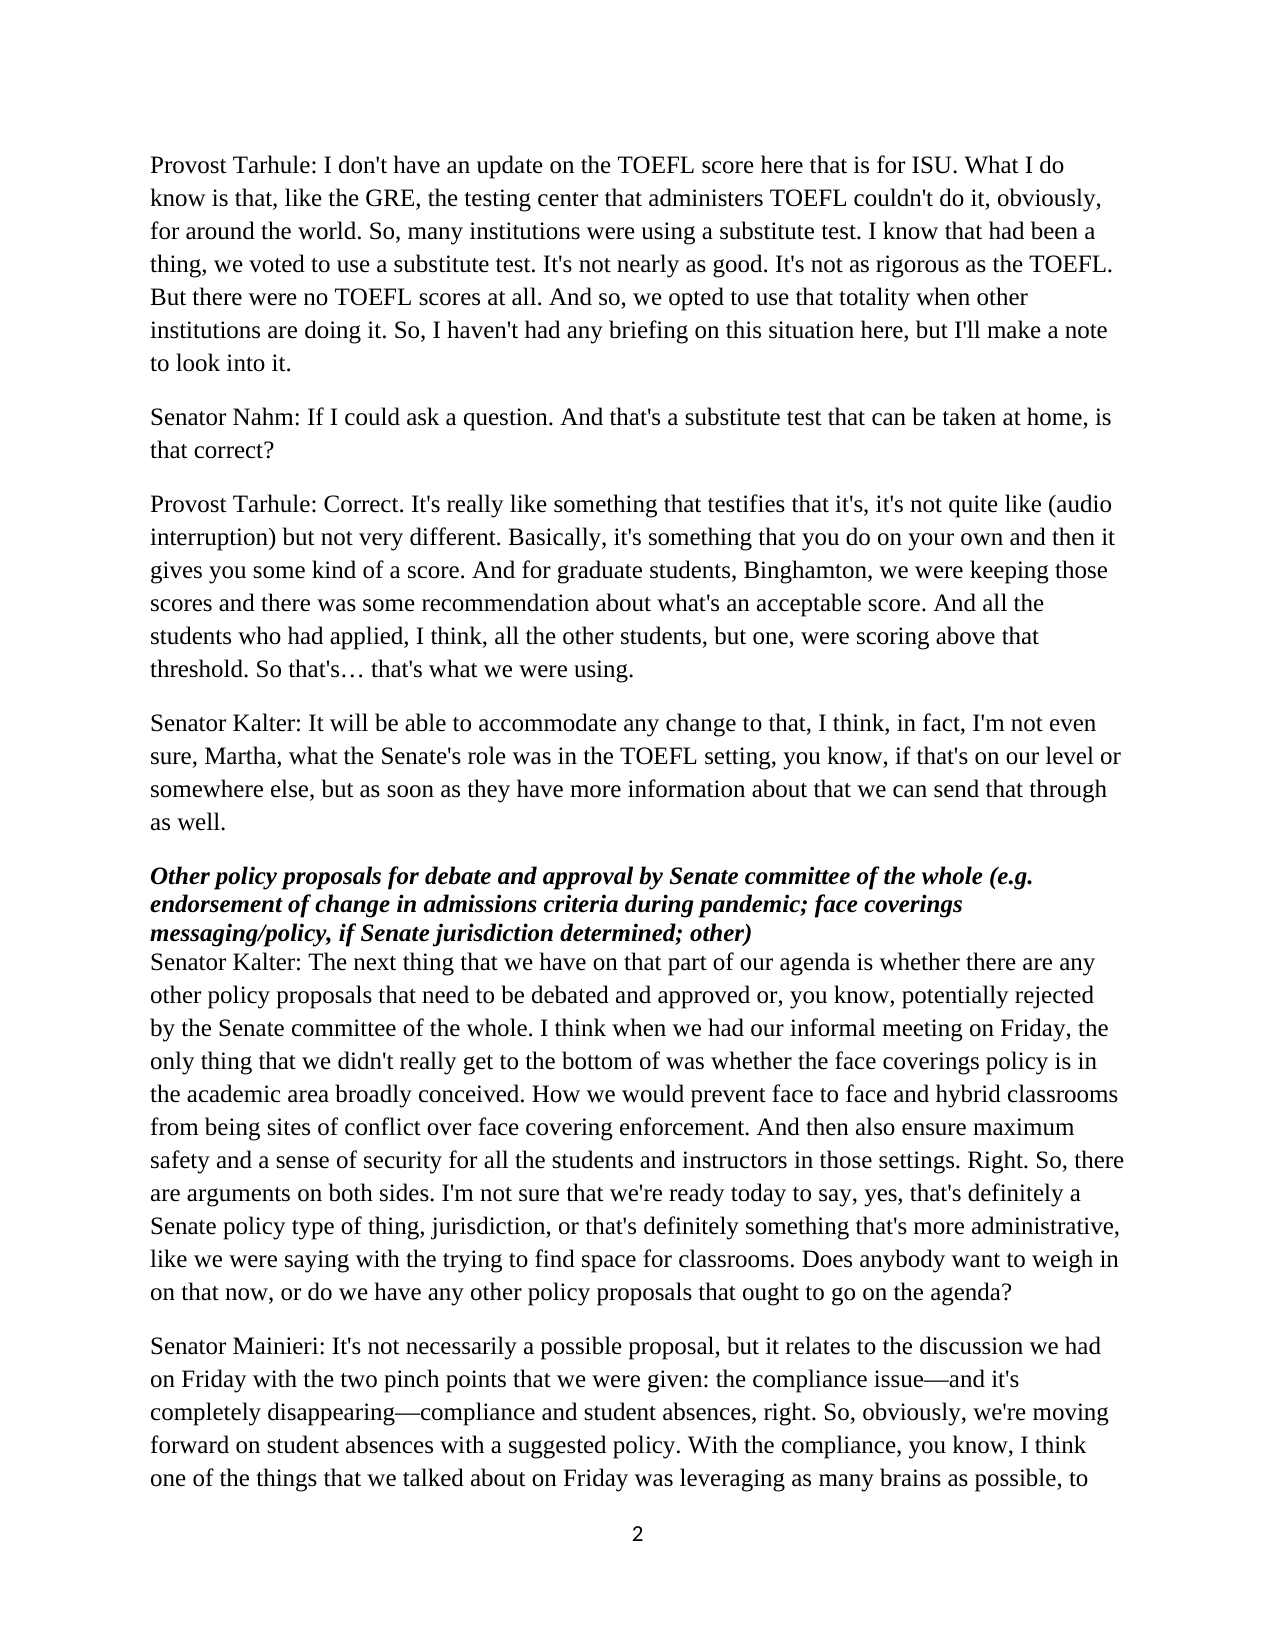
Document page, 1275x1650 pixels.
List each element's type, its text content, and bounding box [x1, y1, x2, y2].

text Senator Kalter: The next thing that we have on that part of our agenda is whether there are any other policy proposals that need to be debated and approved or, you know, potentially rejected by the Senate committee of the whole. I think when we had our informal meeting on Friday, the only thing that we didn't really get to the bottom of was whether the face coverings policy is in the academic area broadly conceived. How we would prevent face to face and hybrid classrooms from being sites of conflict over face covering enforcement. And then also ensure maximum safety and a sense of security for all the students and instructors in those settings. Right. So, there are arguments on both sides. I'm not sure that we're ready today to say, yes, that's definitely a Senate policy type of thing, jurisdiction, or that's definitely something that's more administrative, like we were saying with the trying to find space for classrooms. Does anybody want to weigh in on that now, or do we have any other policy proposals that ought to go on the agenda? [150, 947, 1125, 1306]
text Senator Nahm: If I could ask a question. And that's a substitute test that can be taken at home, is that correct? [150, 402, 1125, 464]
text Provost Tarhule: I don't have an update on the TOEFL score here that is for ISU. What I do know is that, like the GRE, the testing center that administers TOEFL couldn't do it, obviously, for around the world. So, many institutions were using a substitute test. I know that had been a thing, we voted to use a substitute test. It's not nearly as good. It's not as rigorous as the TOEFL. But there were no TOEFL scores at all. And so, we opted to use that totality when other institutions are doing it. So, I haven't had any briefing on this situation here, but I'll make a note to look into it. [150, 150, 1125, 377]
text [150, 1331, 1125, 1492]
text Provost Tarhule: Correct. It's really like something that testifies that it's, it's not quite like (audio interruption) but not very different. Basically, it's something that you do on your own and then it gives you some kind of a score. And for graduate students, Binghamton, we were keeping those scores and there was some recommendation about what's an acceptable score. And all the students who had applied, I think, all the other students, but one, were scoring above that threshold. So that's… that's what we were using. [150, 489, 1125, 683]
text Senator Kalter: It will be able to accommodate any change to that, I think, in fact, I'm not even sure, Martha, what the Senate's role was in the TOEFL setting, you know, if that's on our level or somewhere else, but as soon as they have more information about that we can send that through as well. [150, 708, 1125, 836]
text Other policy proposals for debate and approval by Senate committee of the whole (e.g. endorsement of change in admissions criteria during pandemic; face coverings messaging/policy, if Senate jurisdiction determined; other) [150, 861, 1125, 947]
